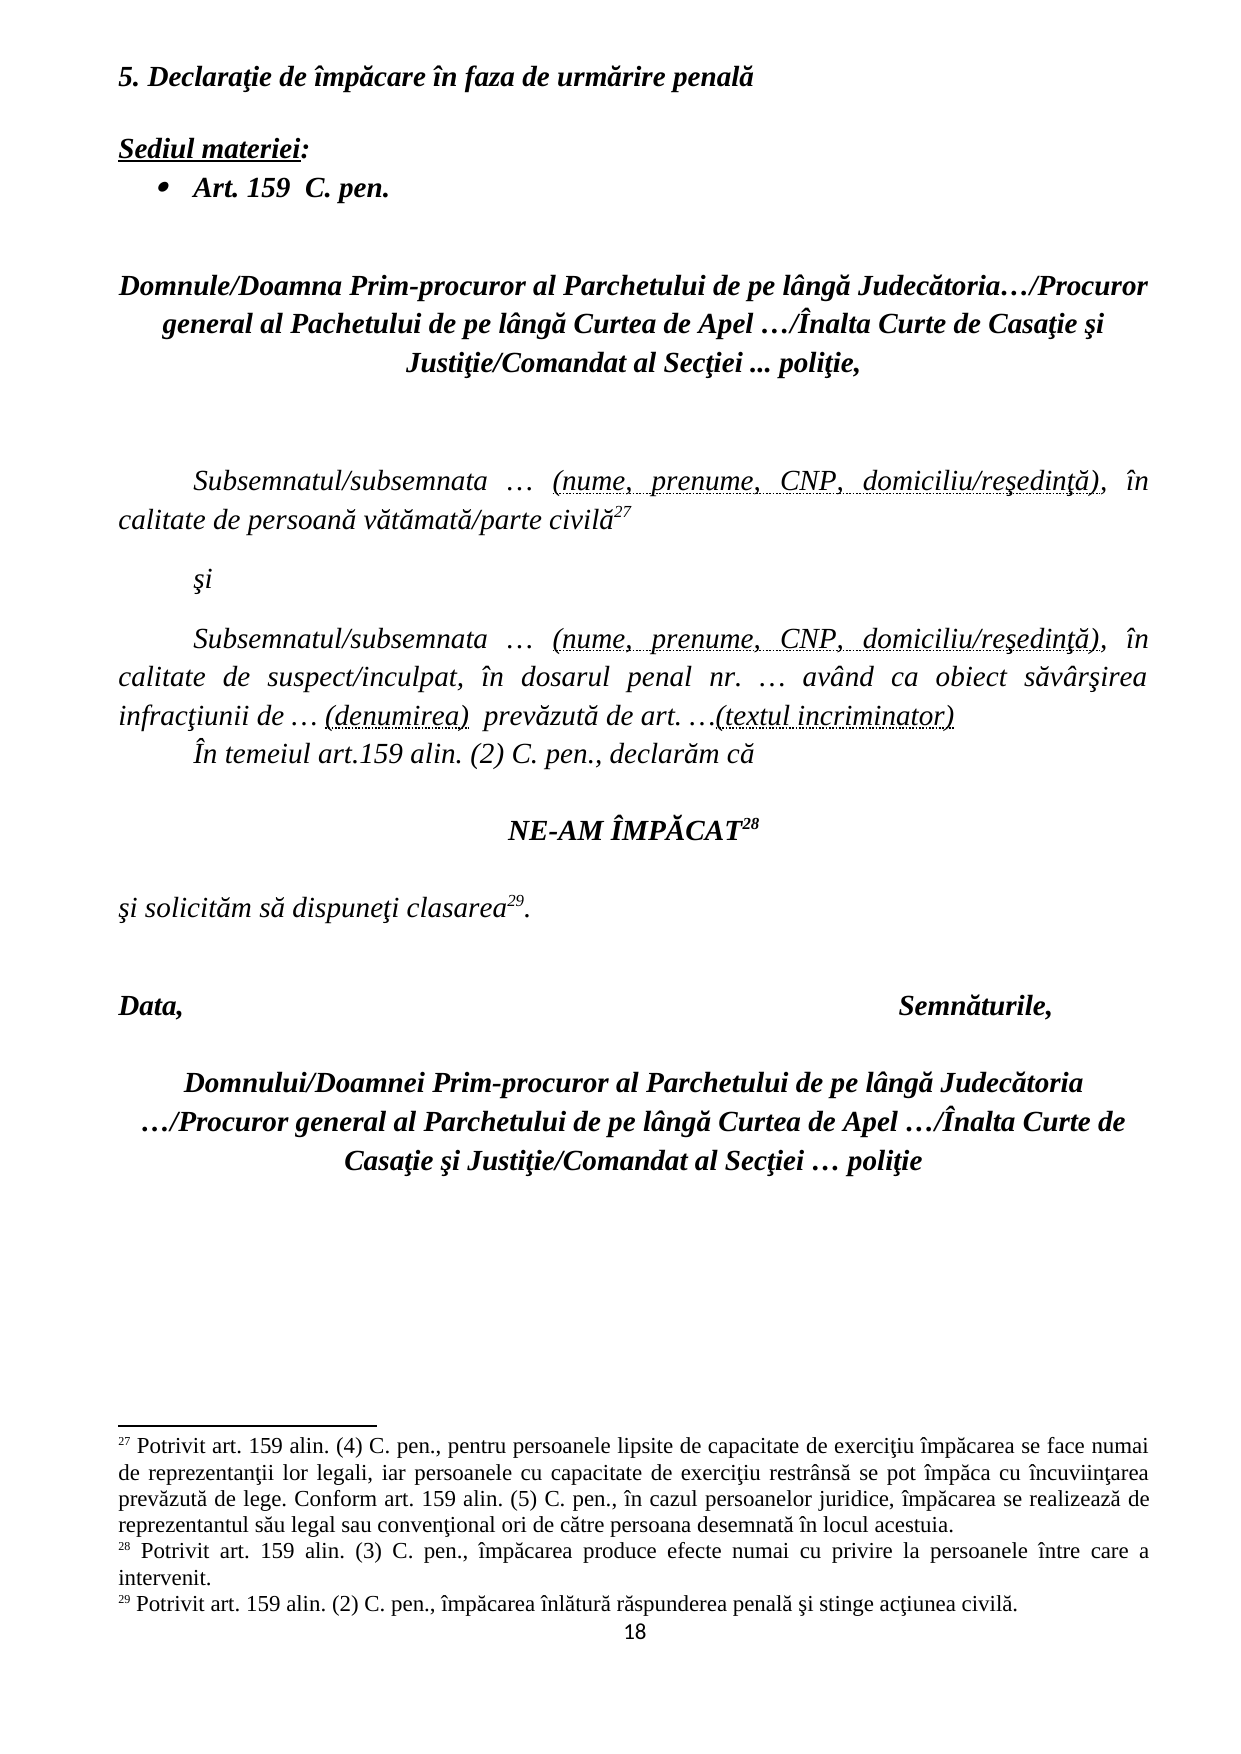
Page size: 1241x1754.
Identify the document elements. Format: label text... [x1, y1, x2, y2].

list Art. 159 C. pen. [156, 170, 1152, 203]
text şi solicităm să dispuneţi clasarea. [118, 891, 1152, 924]
text Data, Semnăturile, [118, 988, 1152, 1022]
text Subsemnatul/subsemnata … (nume, prenume, CNP, domiciliu/reşedinţă), în calitate de persoană vătămată/parte civilă [118, 463, 1152, 536]
subtitle 5. Declaraţie de împăcare în faza de urmărire penală [118, 59, 1152, 93]
text şi [118, 561, 1152, 595]
text Domnului/Doamnei Prim-procuror al Parchetului de pe lângă Judecătoria …/Procuror general al Parchetului de pe lângă Curtea de Apel …/Înalta Curte de Casaţie şi Justiţie/Comandat al Secţiei … poliţie [118, 1066, 1152, 1176]
text Sediul materiei: [118, 131, 1152, 165]
text Subsemnatul/subsemnata … (nume, prenume, CNP, domiciliu/reşedinţă), în calitate de suspect/inculpat, în dosarul penal nr. … având ca obiect săvârşirea infracţiunii de … (denumirea) prevăzută de art. …(textul incriminator) [118, 621, 1152, 731]
text Domnule/Doamna Prim-procuror al Parchetului de pe lângă Judecătoria…/Procuror general al Pachetului de pe lângă Curtea de Apel …/Înalta Curte de Casaţie şi Justiţie/Comandat al Secţiei ... poliţie, [118, 268, 1152, 378]
text În temeiul art.159 alin. (2) C. pen., declarăm că [118, 736, 1152, 770]
text NE-AM ÎMPĂCAT [118, 813, 1152, 847]
